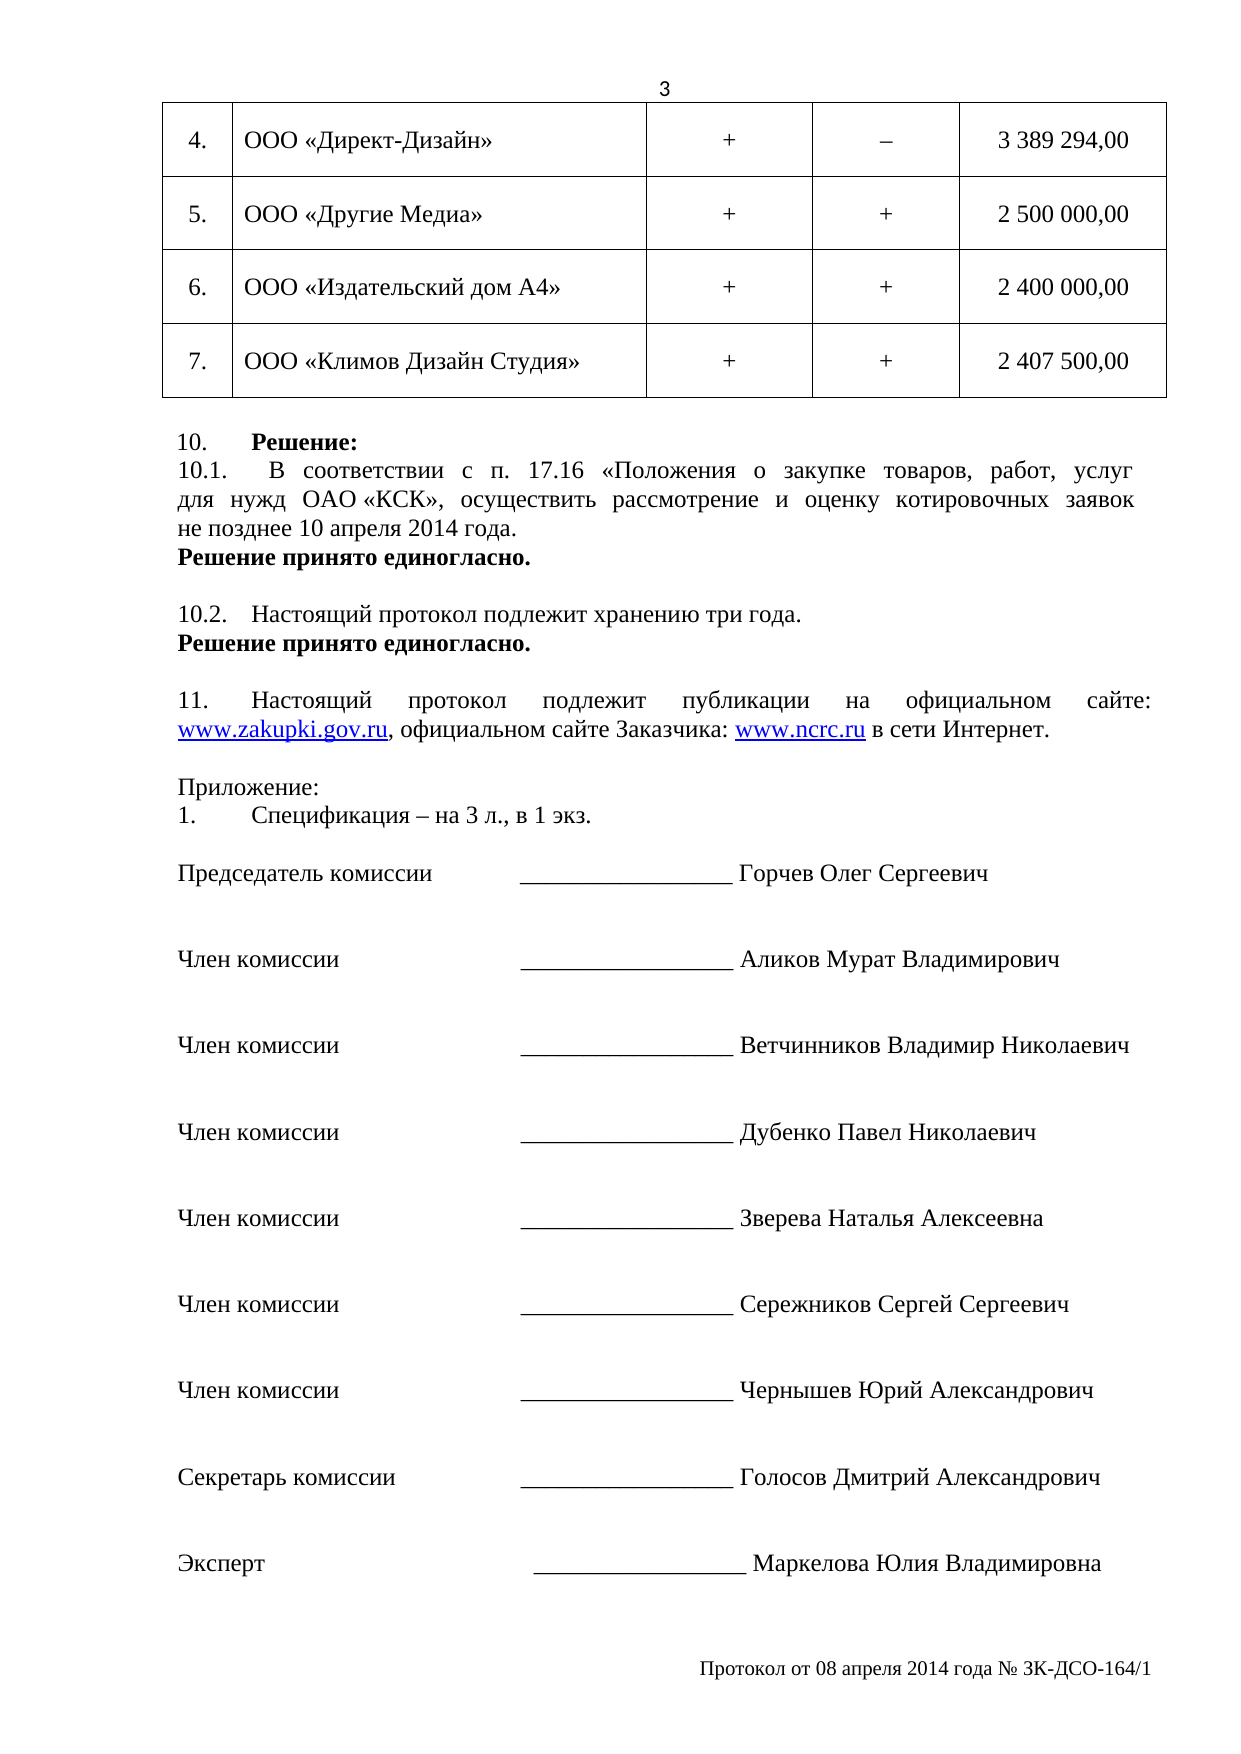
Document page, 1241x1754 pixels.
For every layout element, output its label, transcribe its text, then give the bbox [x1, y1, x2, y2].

list Решение: [176, 427, 1152, 455]
table_cell ООО «Климов Дизайн Студия» [233, 324, 646, 397]
text Член комиссии _________________ Чернышев Юрий Александрович [177, 1375, 1152, 1404]
table_cell + [813, 250, 959, 323]
table_cell + [813, 177, 959, 249]
text Член комиссии _________________ Дубенко Павел Николаевич [177, 1117, 1152, 1145]
table_cell + [813, 324, 959, 397]
text Член комиссии _________________ Зверева Наталья Алексеевна [177, 1203, 1152, 1232]
text Эксперт _________________ Маркелова Юлия Владимировна [177, 1548, 1152, 1577]
list Настоящий протокол подлежит публикации на официальном сайте: www.zakupki.gov.ru, официальном сайте Заказчика: www.ncrc.ru в сети Интернет. [177, 685, 1152, 743]
text Решение принято единогласно. [177, 542, 1152, 570]
table_cell + [647, 324, 812, 397]
text Секретарь комиссии _________________ Голосов Дмитрий Александрович [177, 1462, 1152, 1490]
text Решение принято единогласно. [177, 628, 1152, 657]
table_cell 3 389 294,00 [960, 103, 1166, 176]
table_cell ООО «Директ-Дизайн» [233, 103, 646, 176]
table_cell 7. [163, 324, 232, 397]
text Приложение: [177, 772, 1152, 800]
table_cell ООО «Издательский дом А4» [233, 250, 646, 323]
list В соответствии с п. 17.16 «Положения о закупке товаров, работ, услуг для нужд ОАО «КСК», осуществить рассмотрение и оценку котировочных заявок не позднее 10 апреля 2014 года. [177, 455, 1152, 542]
text Член комиссии _________________ Ветчинников Владимир Николаевич [177, 1030, 1152, 1059]
table_cell 4. [163, 103, 232, 176]
table_cell 2 407 500,00 [960, 324, 1166, 397]
list Спецификация – на 3 л., в 1 экз. [177, 800, 1152, 829]
text Член комиссии _________________ Сережников Сергей Сергеевич [177, 1289, 1152, 1318]
list Настоящий протокол подлежит хранению три года. [177, 599, 1152, 628]
table_cell 5. [163, 177, 232, 249]
text Председатель комиссии _________________ Горчев Олег Сергеевич [177, 858, 1152, 887]
table_cell + [647, 103, 812, 176]
table_cell ООО «Другие Медиа» [233, 177, 646, 249]
table_cell + [647, 250, 812, 323]
table_cell 6. [163, 250, 232, 323]
table_cell + [647, 177, 812, 249]
text Член комиссии _________________ Аликов Мурат Владимирович [177, 944, 1152, 973]
table_cell 2 500 000,00 [960, 177, 1166, 249]
table_cell 2 400 000,00 [960, 250, 1166, 323]
table_cell – [813, 103, 959, 176]
